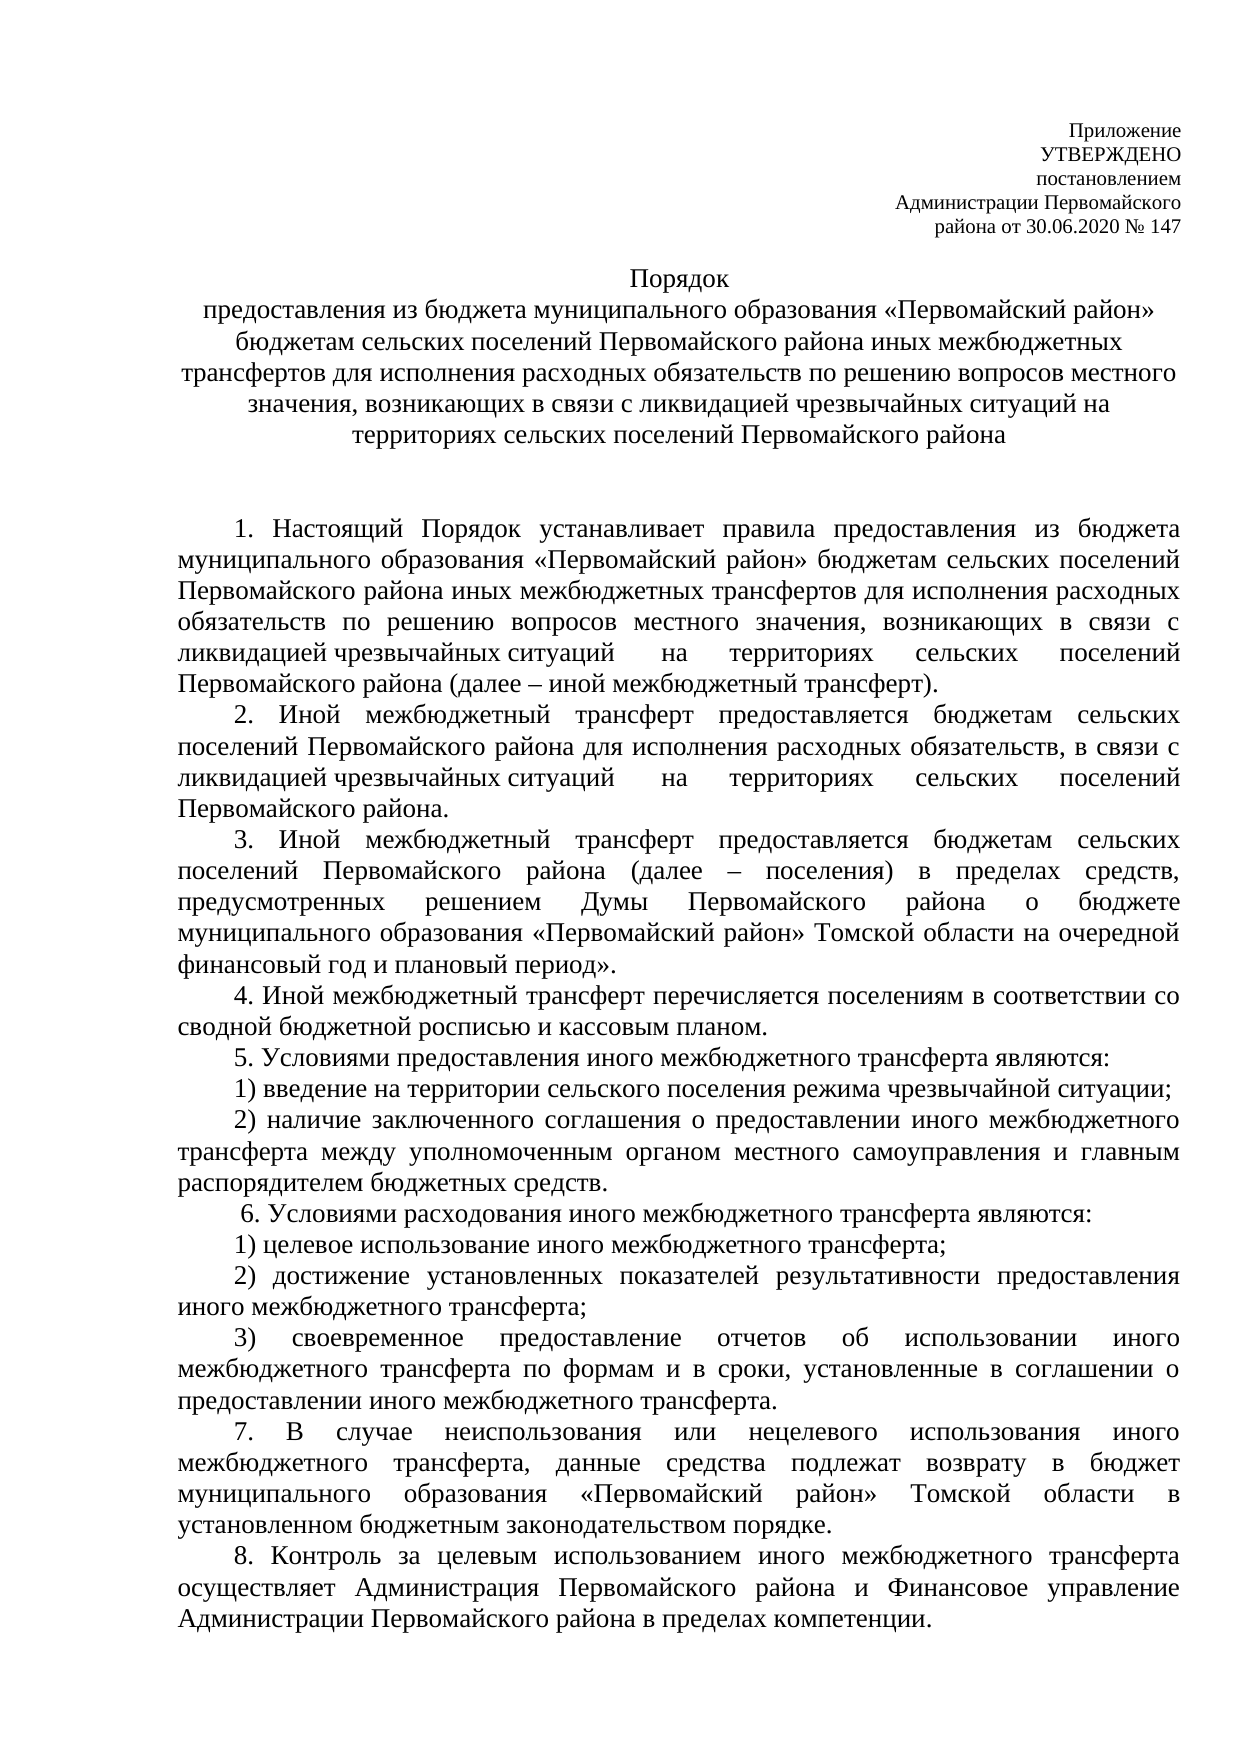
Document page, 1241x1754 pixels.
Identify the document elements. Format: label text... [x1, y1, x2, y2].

text постановлением [177, 166, 1181, 190]
text 3. Иной межбюджетный трансферт предоставляется бюджетам сельских поселений Первомайского района (далее – поселения) в пределах средств, предусмотренных решением Думы Первомайского района о бюджете муниципального образования «Первомайский район» Томской области на очередной финансовый год и плановый период». [177, 823, 1181, 979]
text Администрации Первомайского [177, 190, 1181, 214]
text 4. Иной межбюджетный трансферт перечисляется поселениям в соответствии со сводной бюджетной росписью и кассовым планом. [177, 979, 1181, 1041]
text 7. В случае неиспользования или нецелевого использования иного межбюджетного трансферта, данные средства подлежат возврату в бюджет муниципального образования «Первомайский район» Томской области в установленном бюджетным законодательством порядке. [177, 1415, 1181, 1539]
text УТВЕРЖДЕНО [177, 142, 1181, 166]
text 1) целевое использование иного межбюджетного трансферта; [177, 1228, 1181, 1259]
text района от 30.06.2020 № 147 [177, 214, 1181, 238]
title предоставления из бюджета муниципального образования «Первомайский район» бюджетам сельских поселений Первомайского района иных межбюджетных трансфертов для исполнения расходных обязательств по решению вопросов местного значения, возникающих в связи с ликвидацией чрезвычайных ситуаций на территориях сельских поселений Первомайского района [177, 294, 1181, 449]
text 6. Условиями расходования иного межбюджетного трансферта являются: [177, 1197, 1181, 1228]
text 1) введение на территории сельского поселения режима чрезвычайной ситуации; [177, 1072, 1181, 1103]
text 1. Настоящий Порядок устанавливает правила предоставления из бюджета муниципального образования «Первомайский район» бюджетам сельских поселений Первомайского района иных межбюджетных трансфертов для исполнения расходных обязательств по решению вопросов местного значения, возникающих в связи с ликвидацией чрезвычайных ситуаций на территориях сельских поселений Первомайского района (далее – иной межбюджетный трансферт). [177, 512, 1181, 698]
text Приложение [177, 118, 1181, 142]
text 2) наличие заключенного соглашения о предоставлении иного межбюджетного трансферта между уполномоченным органом местного самоуправления и главным распорядителем бюджетных средств. [177, 1103, 1181, 1197]
text 8. Контроль за целевым использованием иного межбюджетного трансферта осуществляет Администрация Первомайского района и Финансовое управление Администрации Первомайского района в пределах компетенции. [177, 1539, 1181, 1633]
text 2. Иной межбюджетный трансферт предоставляется бюджетам сельских поселений Первомайского района для исполнения расходных обязательств, в связи с ликвидацией чрезвычайных ситуаций на территориях сельских поселений Первомайского района. [177, 698, 1181, 823]
text 5. Условиями предоставления иного межбюджетного трансферта являются: [177, 1041, 1181, 1072]
text 3) своевременное предоставление отчетов об использовании иного межбюджетного трансферта по формам и в сроки, установленные в соглашении о предоставлении иного межбюджетного трансферта. [177, 1321, 1181, 1415]
text 2) достижение установленных показателей результативности предоставления иного межбюджетного трансферта; [177, 1259, 1181, 1321]
title Порядок [177, 262, 1181, 294]
